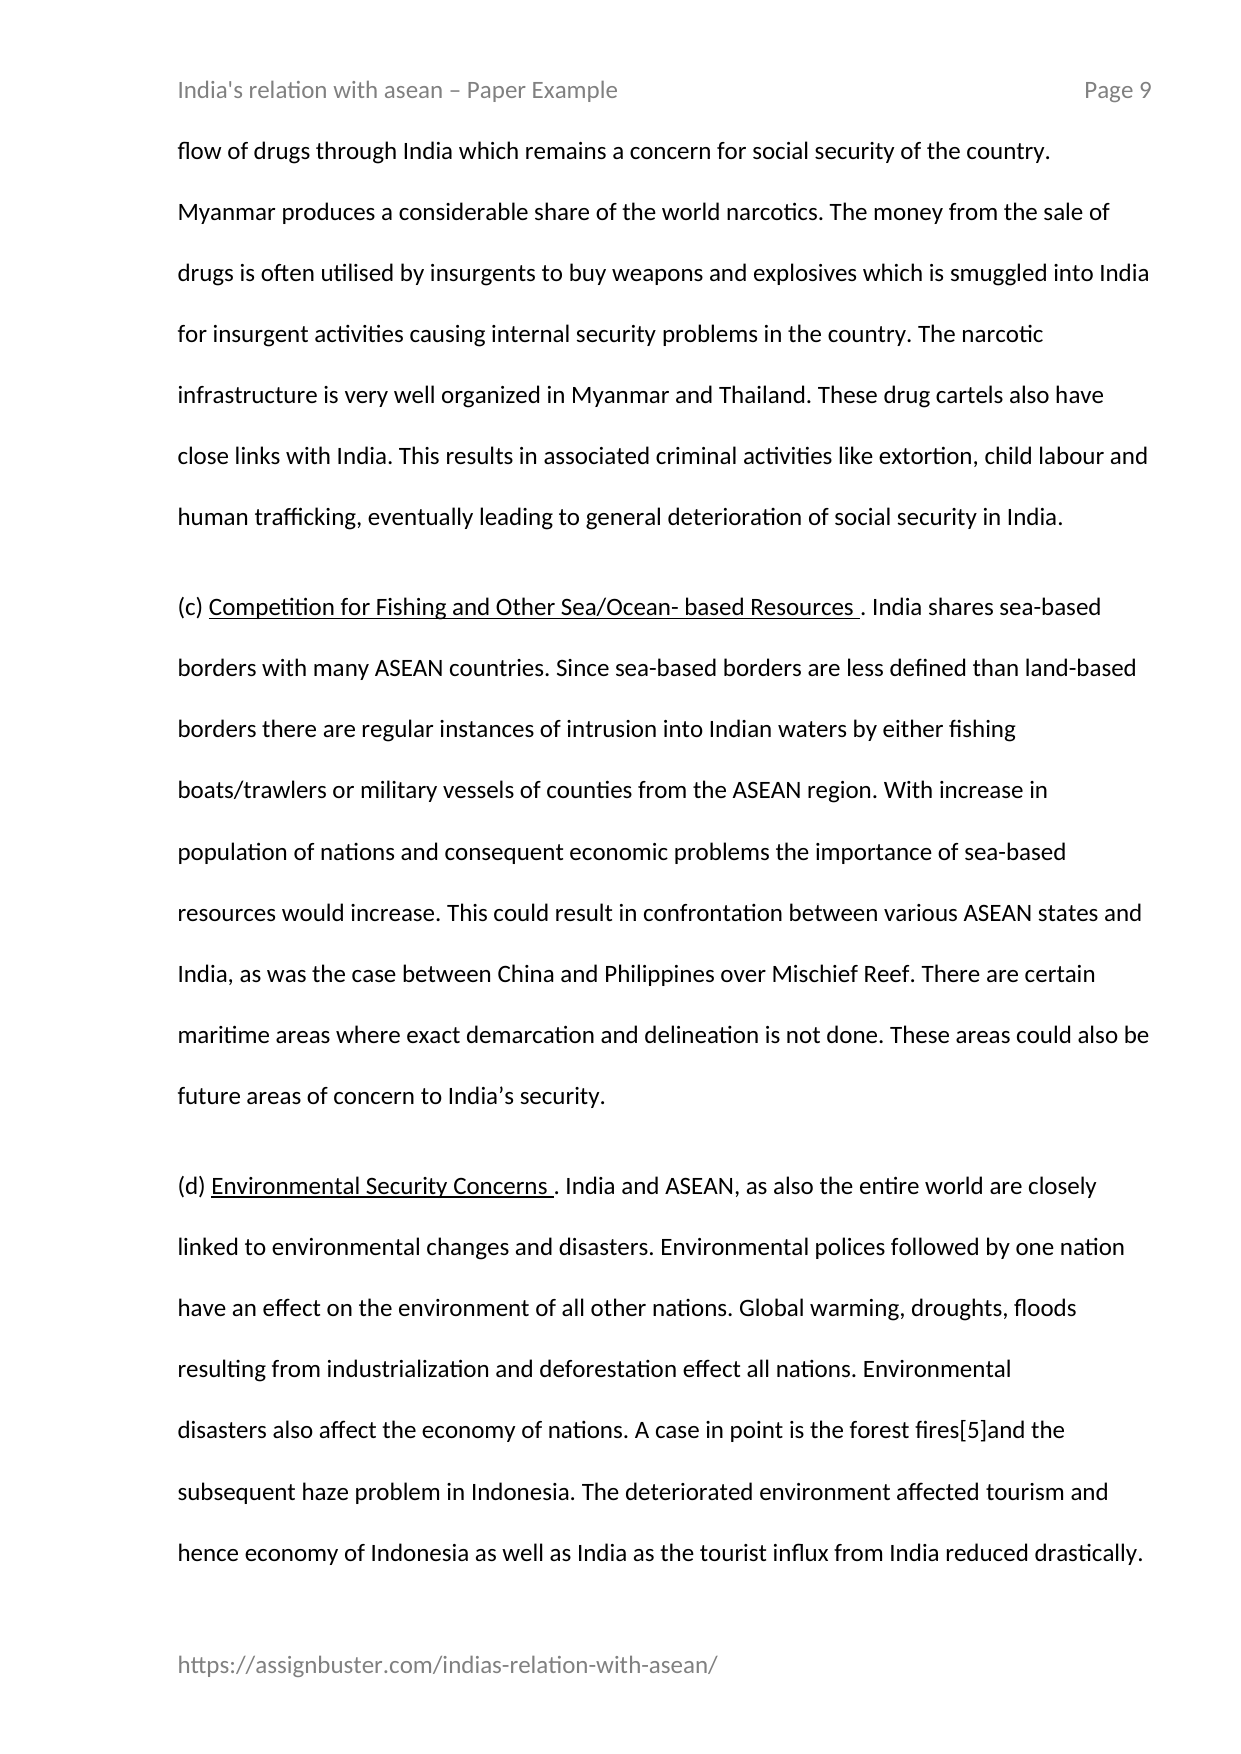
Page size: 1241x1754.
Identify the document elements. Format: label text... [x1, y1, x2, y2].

text (c) Competition for Fishing and Other Sea/Ocean- based Resources . India shares sea-based borders with many ASEAN countries. Since sea-based borders are less defined than land-based borders there are regular instances of intrusion into Indian waters by either fishing boats/trawlers or military vessels of counties from the ASEAN region. With increase in population of nations and consequent economic problems the importance of sea-based resources would increase. This could result in confrontation between various ASEAN states and India, as was the case between China and Philippines over Mischief Reef. There are certain maritime areas where exact demarcation and delineation is not done. These areas could also be future areas of concern to India’s security. [177, 592, 1152, 1110]
text (d) Environmental Security Concerns . India and ASEAN, as also the entire world are closely linked to environmental changes and disasters. Environmental polices followed by one nation have an effect on the environment of all other nations. Global warming, droughts, floods resulting from industrialization and deforestation effect all nations. Environmental disasters also affect the economy of nations. A case in point is the forest fires[5]and the subsequent haze problem in Indonesia. The deteriorated environment affected tourism and hence economy of Indonesia as well as India as the tourist influx from India reduced drastically. [177, 1170, 1152, 1567]
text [177, 135, 1152, 532]
